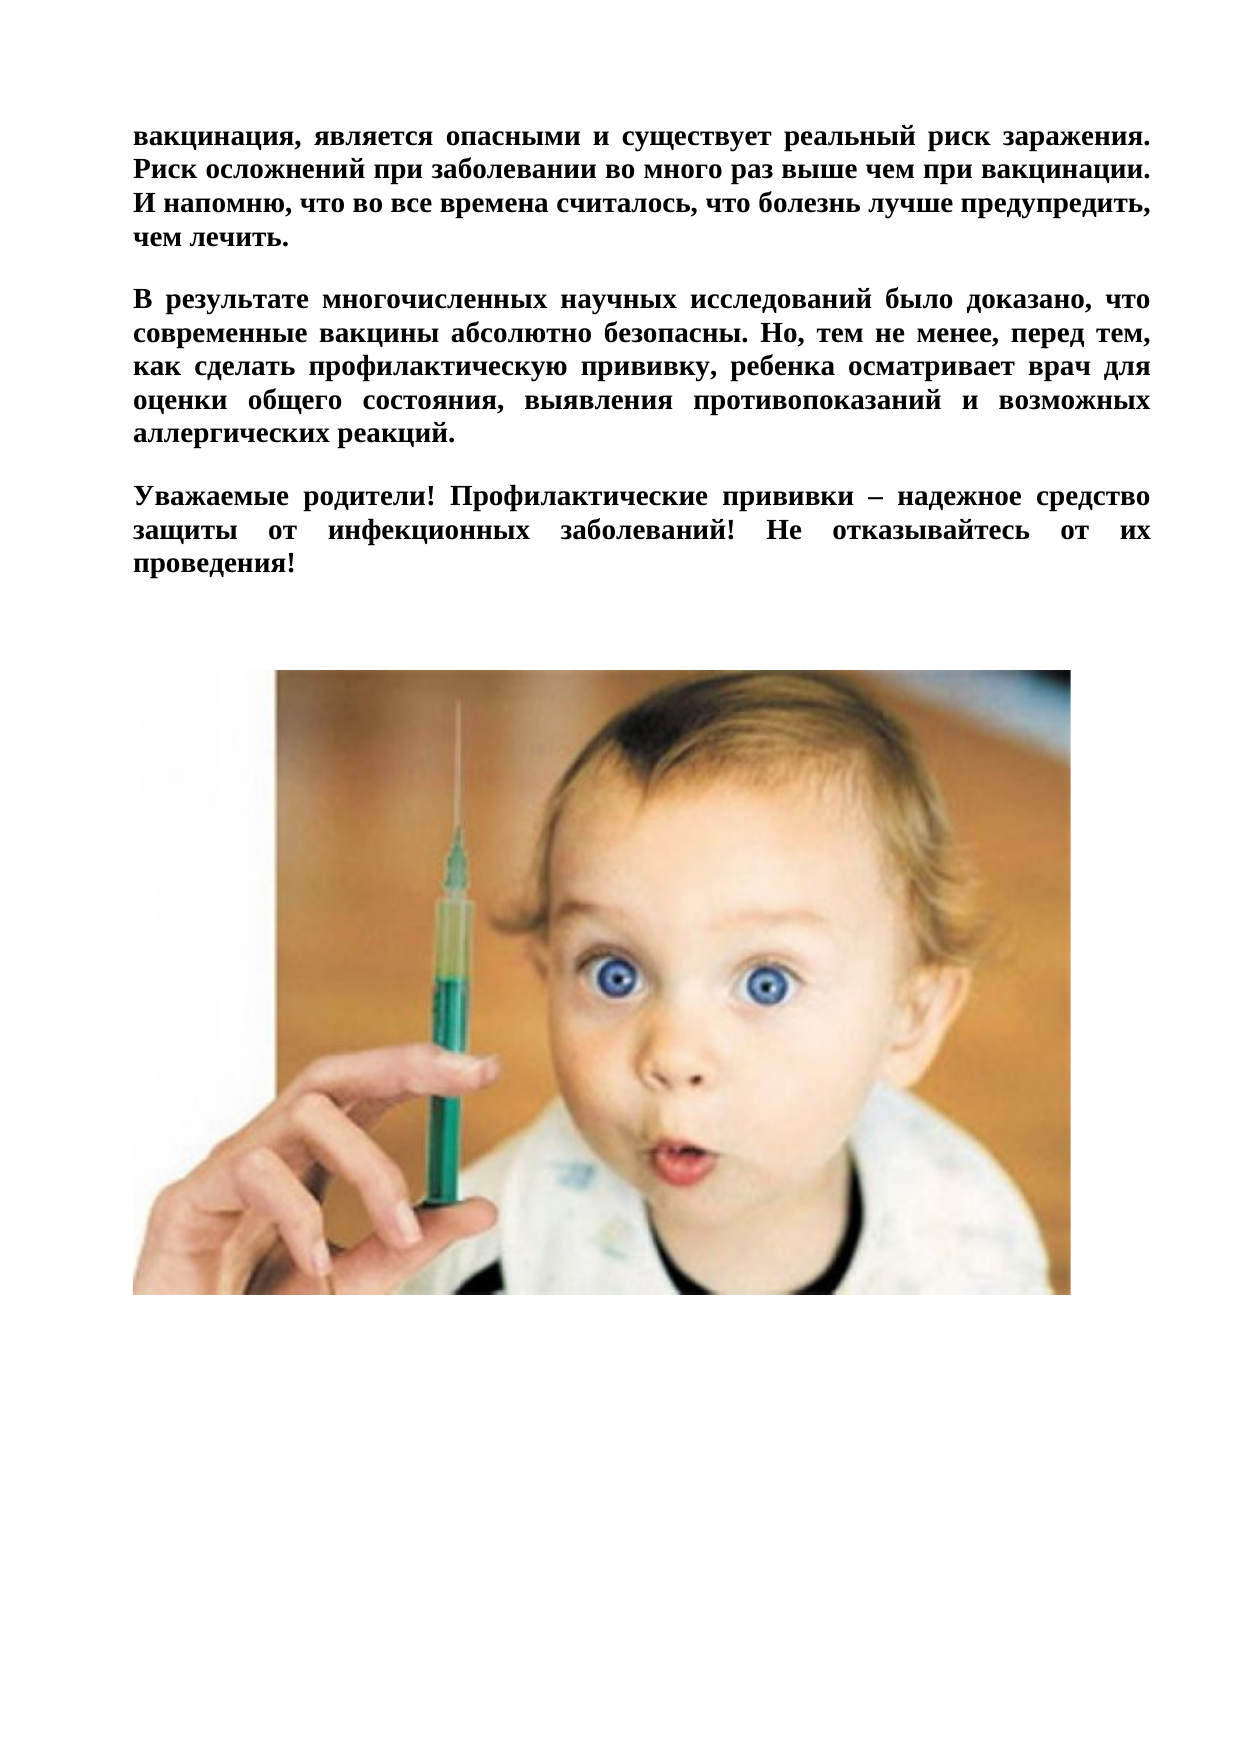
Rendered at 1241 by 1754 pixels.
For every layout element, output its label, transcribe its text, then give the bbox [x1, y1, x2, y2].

picture [132, 670, 1071, 1295]
text Уважаемые родители! Профилактические прививки – надежное средство защиты от инфекционных заболеваний! Не отказывайтесь от их проведения! [133, 478, 1152, 579]
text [133, 118, 1152, 252]
text В результате многочисленных научных исследований было доказано, что современные вакцины абсолютно безопасны. Но, тем не менее, перед тем, как сделать профилактическую прививку, ребенка осматривает врач для оценки общего состояния, выявления противопоказаний и возможных аллергических реакций. [133, 281, 1152, 449]
